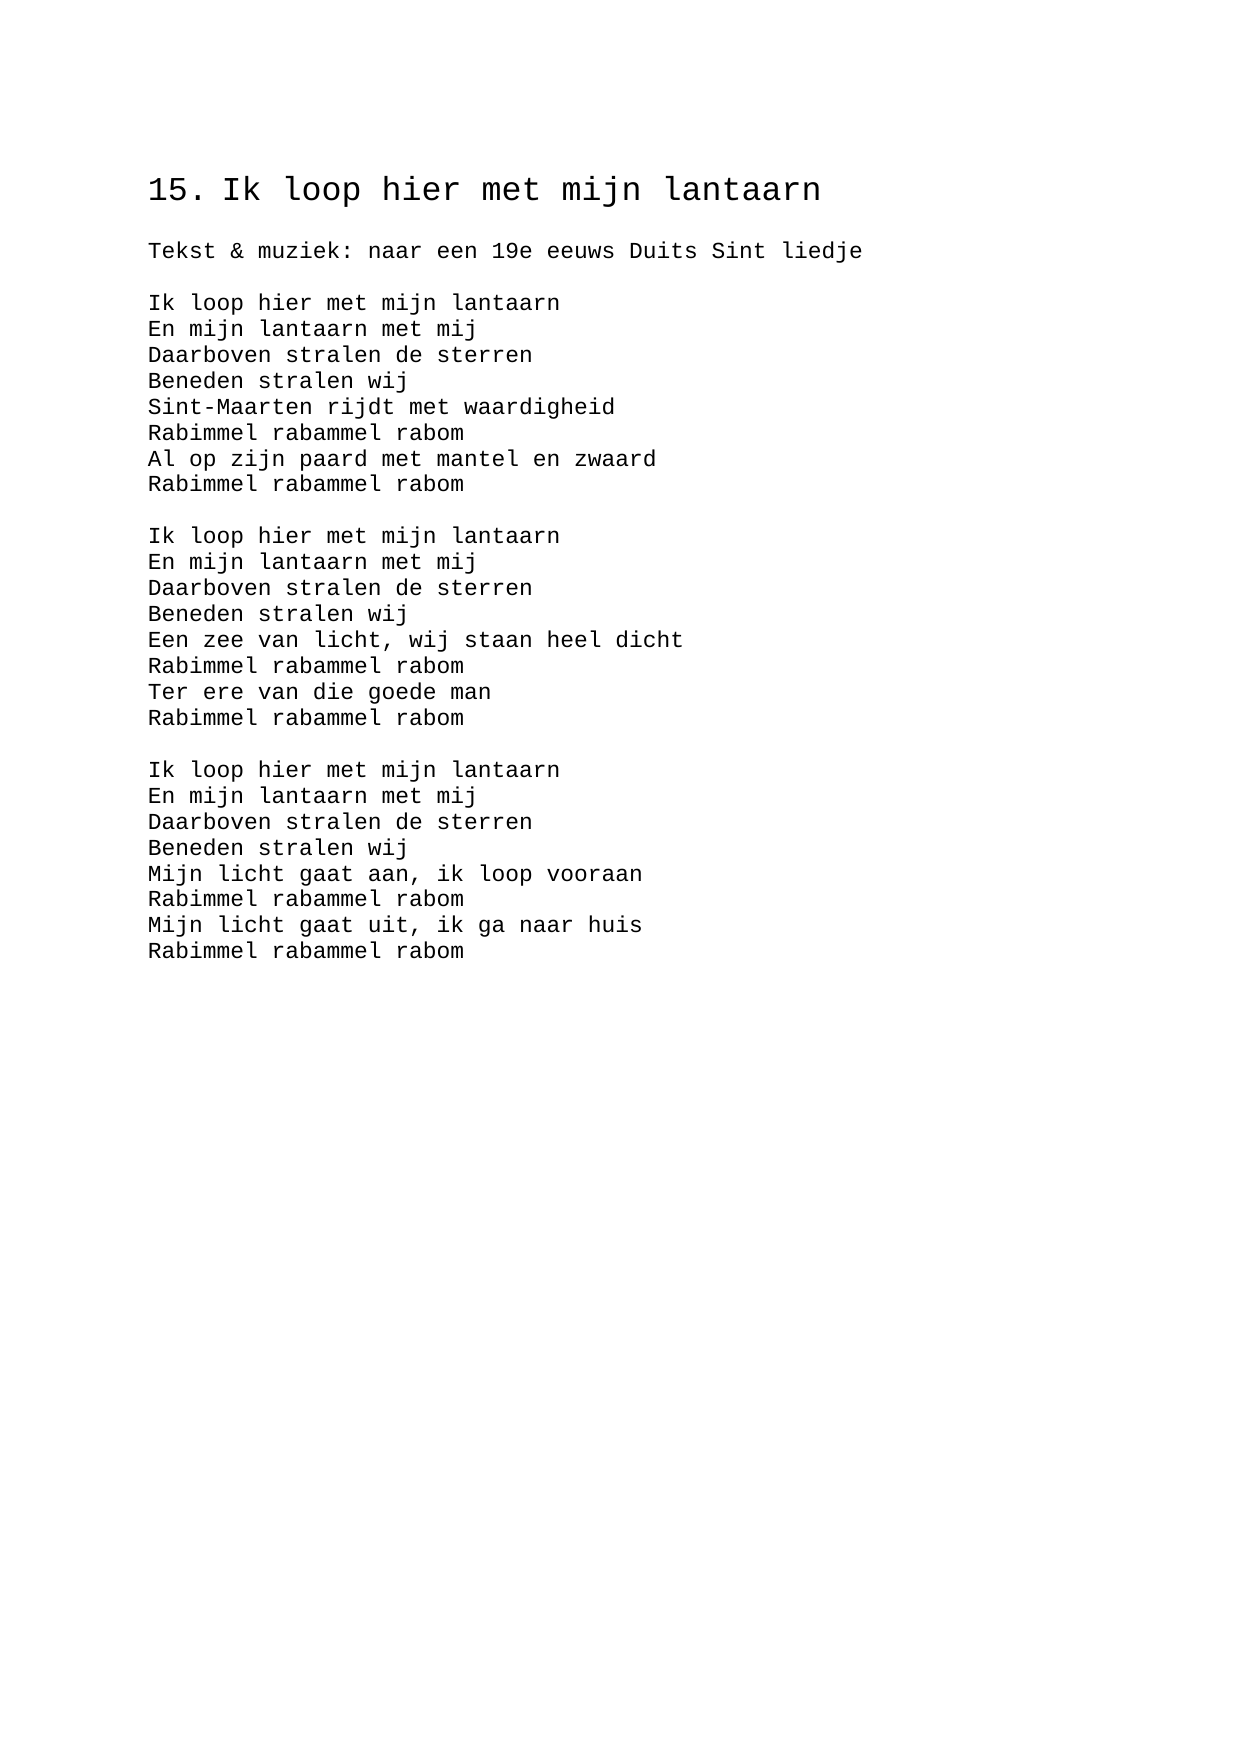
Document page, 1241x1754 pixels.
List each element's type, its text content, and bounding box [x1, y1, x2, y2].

text Rabimmel rabammel rabom [148, 706, 1093, 732]
text Beneden stralen wij [148, 602, 1093, 628]
text Rabimmel rabammel rabom [148, 421, 1093, 447]
text Ik loop hier met mijn lantaarn [148, 291, 1093, 317]
text En mijn lantaarn met mij [148, 784, 1093, 810]
text Rabimmel rabammel rabom [148, 888, 1093, 914]
text Mijn licht gaat uit, ik ga naar huis [148, 914, 1093, 940]
text Ter ere van die goede man [148, 680, 1093, 706]
text Al op zijn paard met mantel en zwaard [148, 447, 1093, 473]
text Daarboven stralen de sterren [148, 810, 1093, 836]
text Een zee van licht, wij staan heel dicht [148, 628, 1093, 654]
text Beneden stralen wij [148, 836, 1093, 862]
text Beneden stralen wij [148, 369, 1093, 395]
text Daarboven stralen de sterren [148, 343, 1093, 369]
text Daarboven stralen de sterren [148, 577, 1093, 602]
text Mijn licht gaat aan, ik loop vooraan [148, 862, 1093, 888]
text Tekst & muziek: naar een 19e eeuws Duits Sint liedje [148, 239, 1093, 265]
text Rabimmel rabammel rabom [148, 654, 1093, 680]
text Rabimmel rabammel rabom [148, 473, 1093, 499]
subtitle Ik loop hier met mijn lantaarn [148, 173, 1093, 210]
text Ik loop hier met mijn lantaarn [148, 758, 1093, 784]
text En mijn lantaarn met mij [148, 317, 1093, 343]
text Ik loop hier met mijn lantaarn [148, 525, 1093, 551]
text Sint-Maarten rijdt met waardigheid [148, 395, 1093, 421]
text Rabimmel rabammel rabom [148, 940, 1093, 966]
text En mijn lantaarn met mij [148, 551, 1093, 577]
